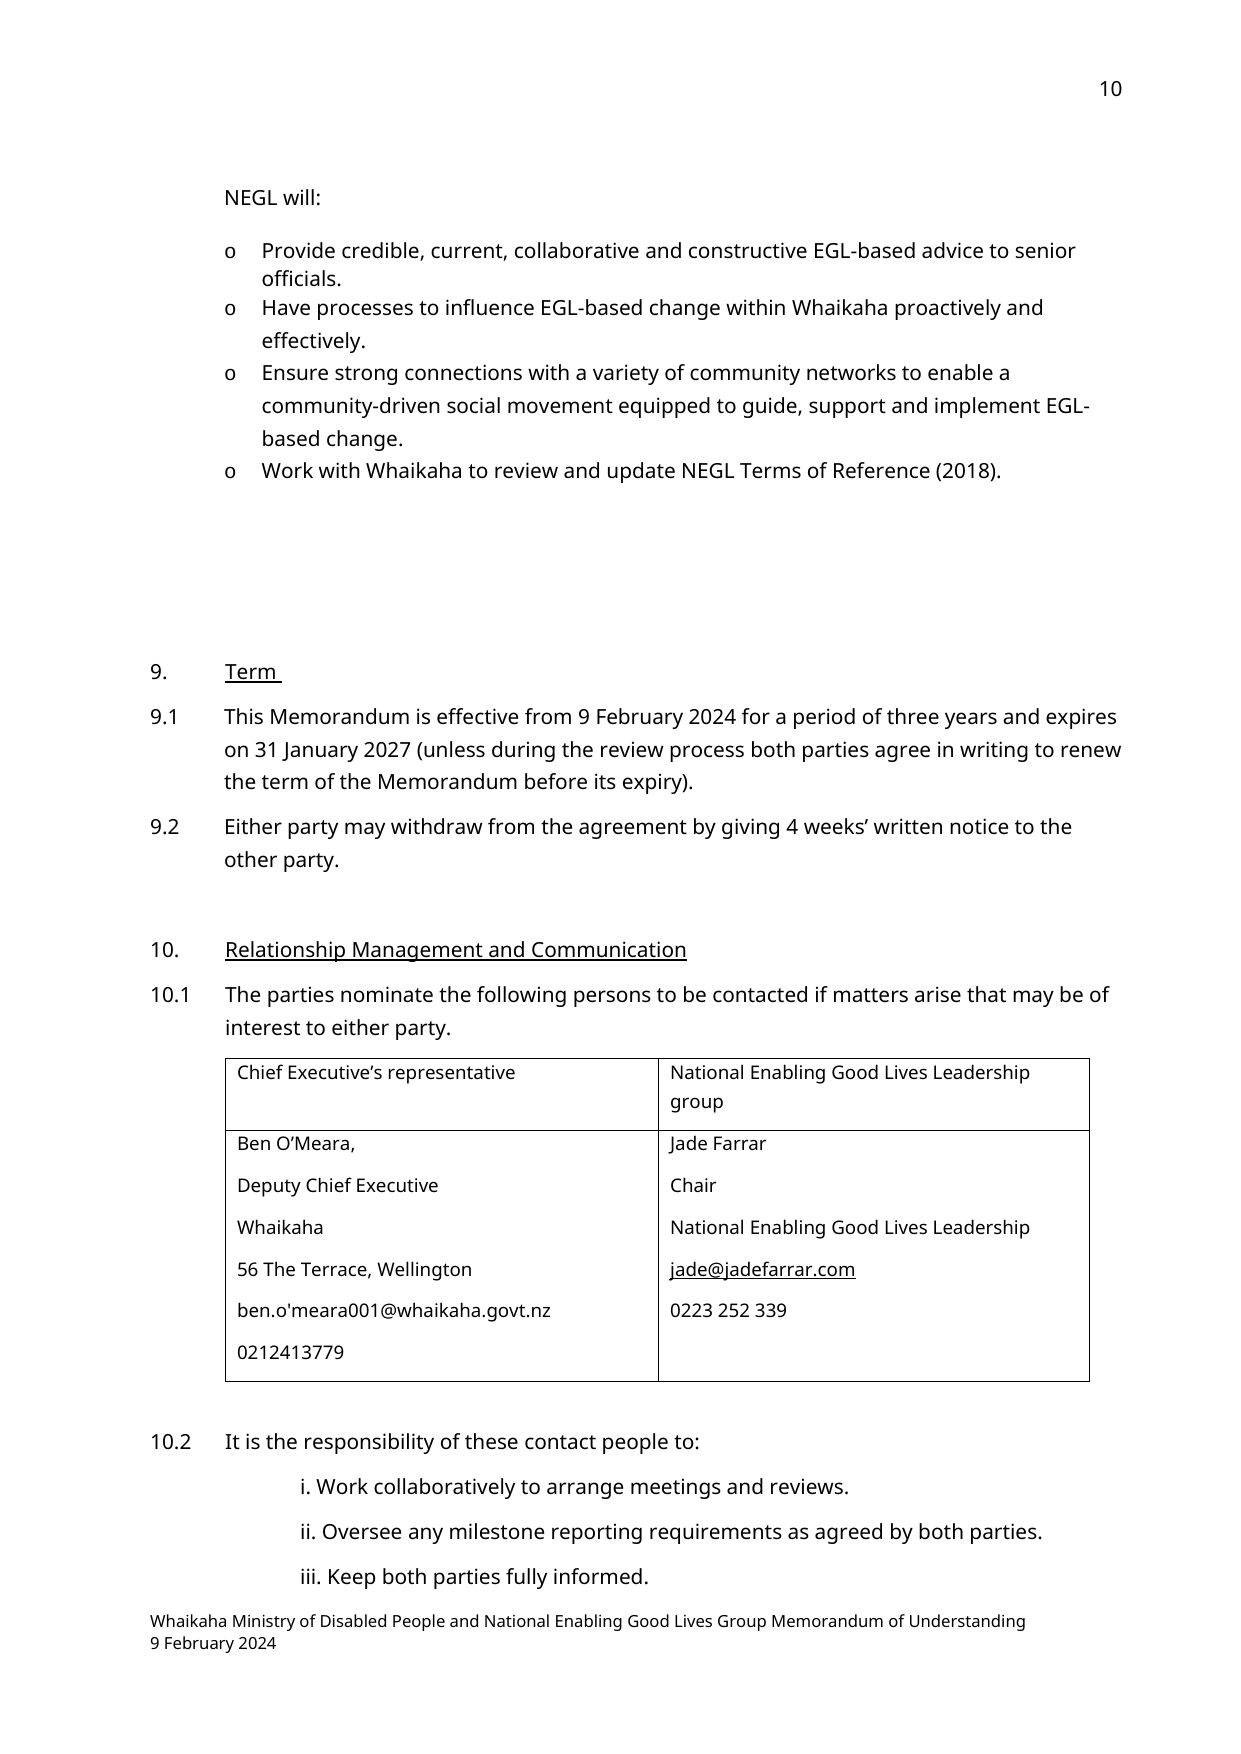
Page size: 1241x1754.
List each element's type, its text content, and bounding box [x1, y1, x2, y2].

table_cell Jade Farrar Chair National Enabling Good Lives Leadership jade@jadefarrar.com 0223 252 339 [659, 1131, 1089, 1381]
text i. Work collaboratively to arrange meetings and reviews. [300, 1472, 1122, 1500]
text 10. Relationship Management and Communication [150, 935, 1122, 964]
list Provide credible, current, collaborative and constructive EGL-based advice to senior officials. [224, 236, 1122, 293]
text NEGL will: [224, 183, 1122, 211]
table_header Chief Executive’s representative [226, 1059, 658, 1129]
text 9. Term [150, 657, 1122, 685]
list Work with Whaikaha to review and update NEGL Terms of Reference (2018). [224, 456, 1122, 485]
list Have processes to influence EGL-based change within Whaikaha proactively and effectively. [224, 293, 1122, 354]
text 10.2 It is the responsibility of these contact people to: [150, 1427, 1122, 1455]
text iii. Keep both parties fully informed. [300, 1562, 1122, 1591]
text 10.1 The parties nominate the following persons to be contacted if matters arise that may be of interest to either party. [150, 980, 1122, 1041]
text 9.2 Either party may withdraw from the agreement by giving 4 weeks’ written notice to the other party. [150, 812, 1122, 873]
table_cell Ben O’Meara, Deputy Chief Executive Whaikaha 56 The Terrace, Wellington ben.o'meara001@whaikaha.govt.nz 0212413779 [226, 1131, 658, 1381]
table_header National Enabling Good Lives Leadership group [659, 1059, 1089, 1129]
text ii. Oversee any milestone reporting requirements as agreed by both parties. [300, 1517, 1122, 1546]
list Ensure strong connections with a variety of community networks to enable a community-driven social movement equipped to guide, support and implement EGL-based change. [224, 358, 1122, 452]
text 9.1 This Memorandum is effective from 9 February 2024 for a period of three years and expires on 31 January 2027 (unless during the review process both parties agree in writing to renew the term of the Memorandum before its expiry). [150, 702, 1122, 796]
